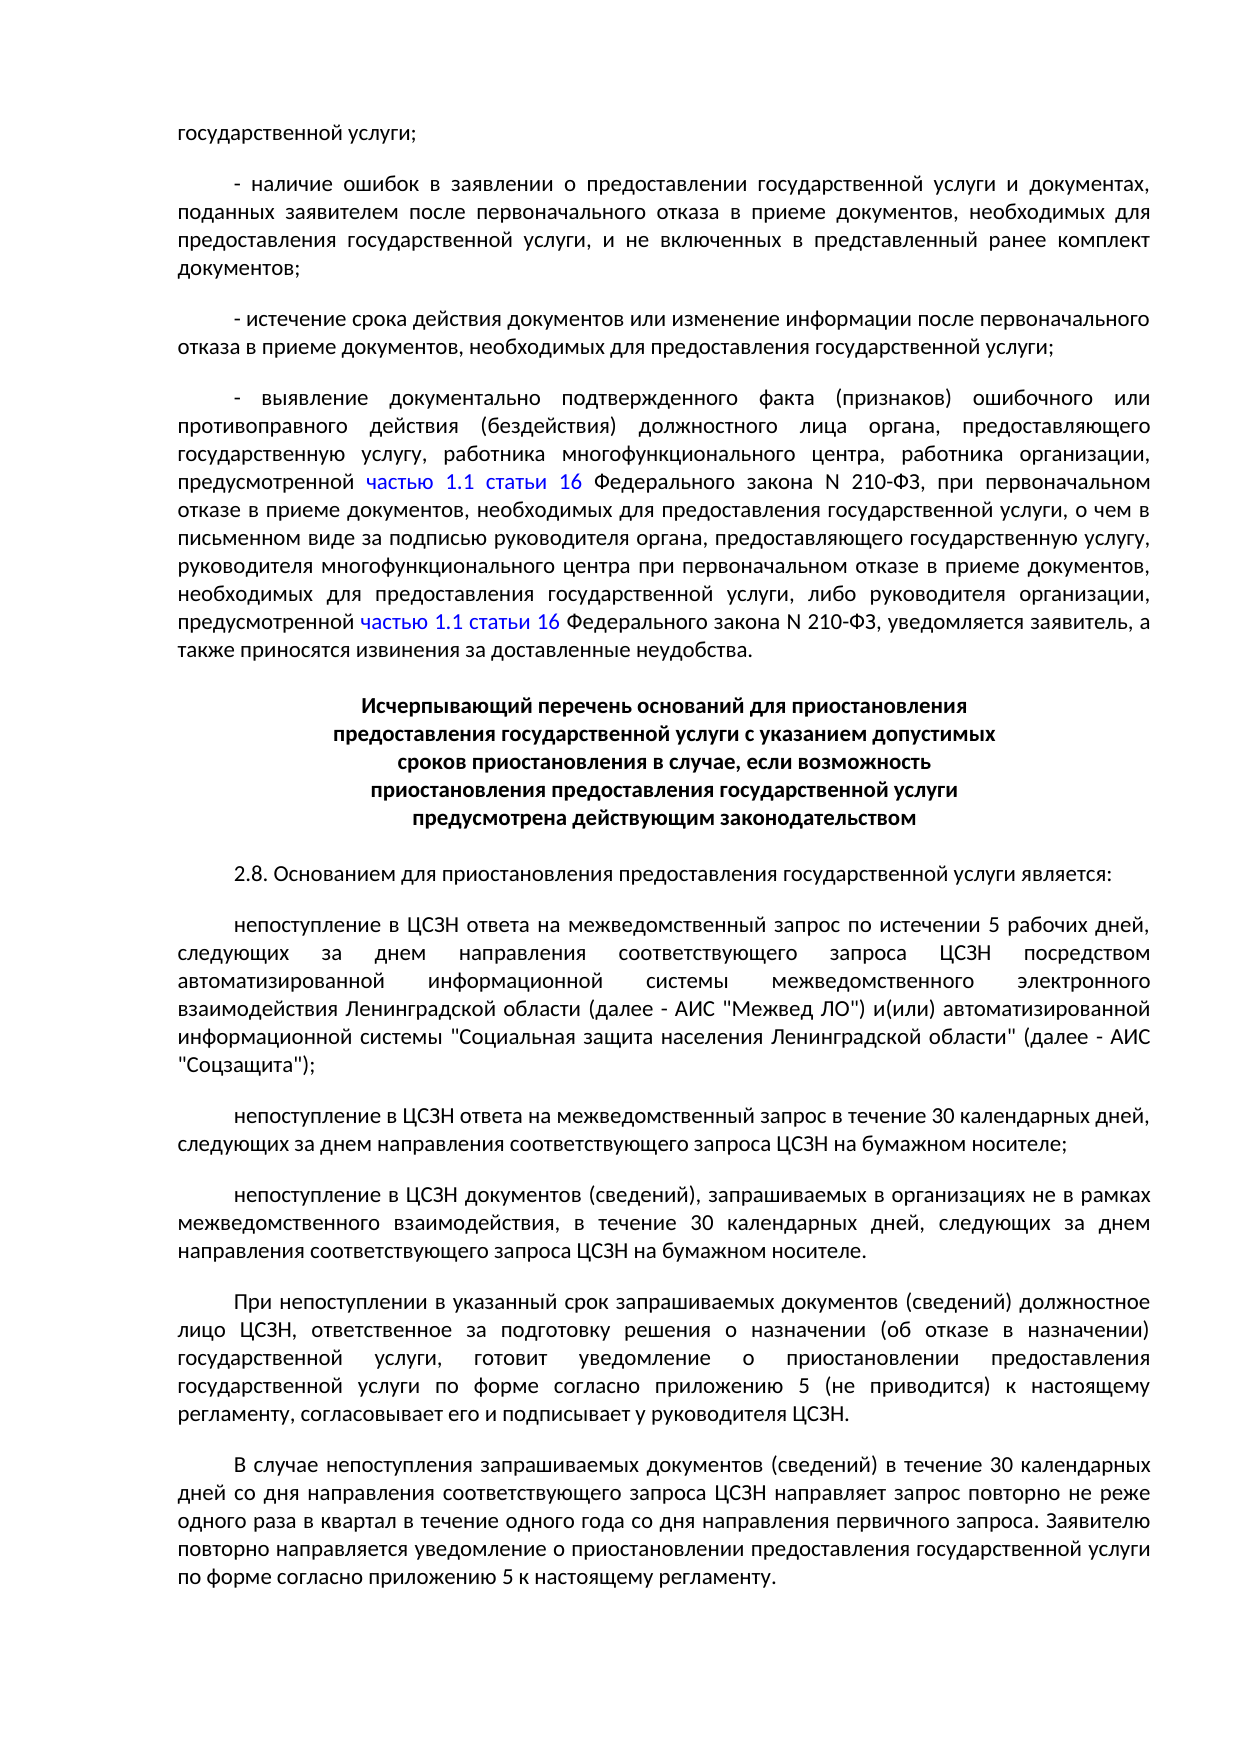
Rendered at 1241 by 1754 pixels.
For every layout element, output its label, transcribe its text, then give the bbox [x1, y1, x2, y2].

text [177, 118, 1152, 146]
text - истечение срока действия документов или изменение информации после первоначального отказа в приеме документов, необходимых для предоставления государственной услуги; [177, 304, 1152, 360]
title приостановления предоставления государственной услуги [177, 775, 1152, 803]
text 2.8. Основанием для приостановления предоставления государственной услуги является: [177, 859, 1152, 887]
text непоступление в ЦСЗН документов (сведений), запрашиваемых в организациях не в рамках межведомственного взаимодействия, в течение 30 календарных дней, следующих за днем направления соответствующего запроса ЦСЗН на бумажном носителе. [177, 1180, 1152, 1264]
title Исчерпывающий перечень оснований для приостановления [177, 691, 1152, 719]
text При непоступлении в указанный срок запрашиваемых документов (сведений) должностное лицо ЦСЗН, ответственное за подготовку решения о назначении (об отказе в назначении) государственной услуги, готовит уведомление о приостановлении предоставления государственной услуги по форме согласно приложению 5 (не приводится) к настоящему регламенту, согласовывает его и подписывает у руководителя ЦСЗН. [177, 1287, 1152, 1427]
text непоступление в ЦСЗН ответа на межведомственный запрос по истечении 5 рабочих дней, следующих за днем направления соответствующего запроса ЦСЗН посредством автоматизированной информационной системы межведомственного электронного взаимодействия Ленинградской области (далее - АИС "Межвед ЛО") и(или) автоматизированной информационной системы "Социальная защита населения Ленинградской области" (далее - АИС "Соцзащита"); [177, 910, 1152, 1078]
text - выявление документально подтвержденного факта (признаков) ошибочного или противоправного действия (бездействия) должностного лица органа, предоставляющего государственную услугу, работника многофункционального центра, работника организации, предусмотренной частью 1.1 статьи 16 Федерального закона N 210-ФЗ, при первоначальном отказе в приеме документов, необходимых для предоставления государственной услуги, о чем в письменном виде за подписью руководителя органа, предоставляющего государственную услугу, руководителя многофункционального центра при первоначальном отказе в приеме документов, необходимых для предоставления государственной услуги, либо руководителя организации, предусмотренной частью 1.1 статьи 16 Федерального закона N 210-ФЗ, уведомляется заявитель, а также приносятся извинения за доставленные неудобства. [177, 383, 1152, 663]
title предусмотрена действующим законодательством [177, 803, 1152, 831]
text В случае непоступления запрашиваемых документов (сведений) в течение 30 календарных дней со дня направления соответствующего запроса ЦСЗН направляет запрос повторно не реже одного раза в квартал в течение одного года со дня направления первичного запроса. Заявителю повторно направляется уведомление о приостановлении предоставления государственной услуги по форме согласно приложению 5 к настоящему регламенту. [177, 1450, 1152, 1590]
text - наличие ошибок в заявлении о предоставлении государственной услуги и документах, поданных заявителем после первоначального отказа в приеме документов, необходимых для предоставления государственной услуги, и не включенных в представленный ранее комплект документов; [177, 169, 1152, 281]
title предоставления государственной услуги с указанием допустимых [177, 719, 1152, 747]
title сроков приостановления в случае, если возможность [177, 747, 1152, 775]
text непоступление в ЦСЗН ответа на межведомственный запрос в течение 30 календарных дней, следующих за днем направления соответствующего запроса ЦСЗН на бумажном носителе; [177, 1101, 1152, 1157]
